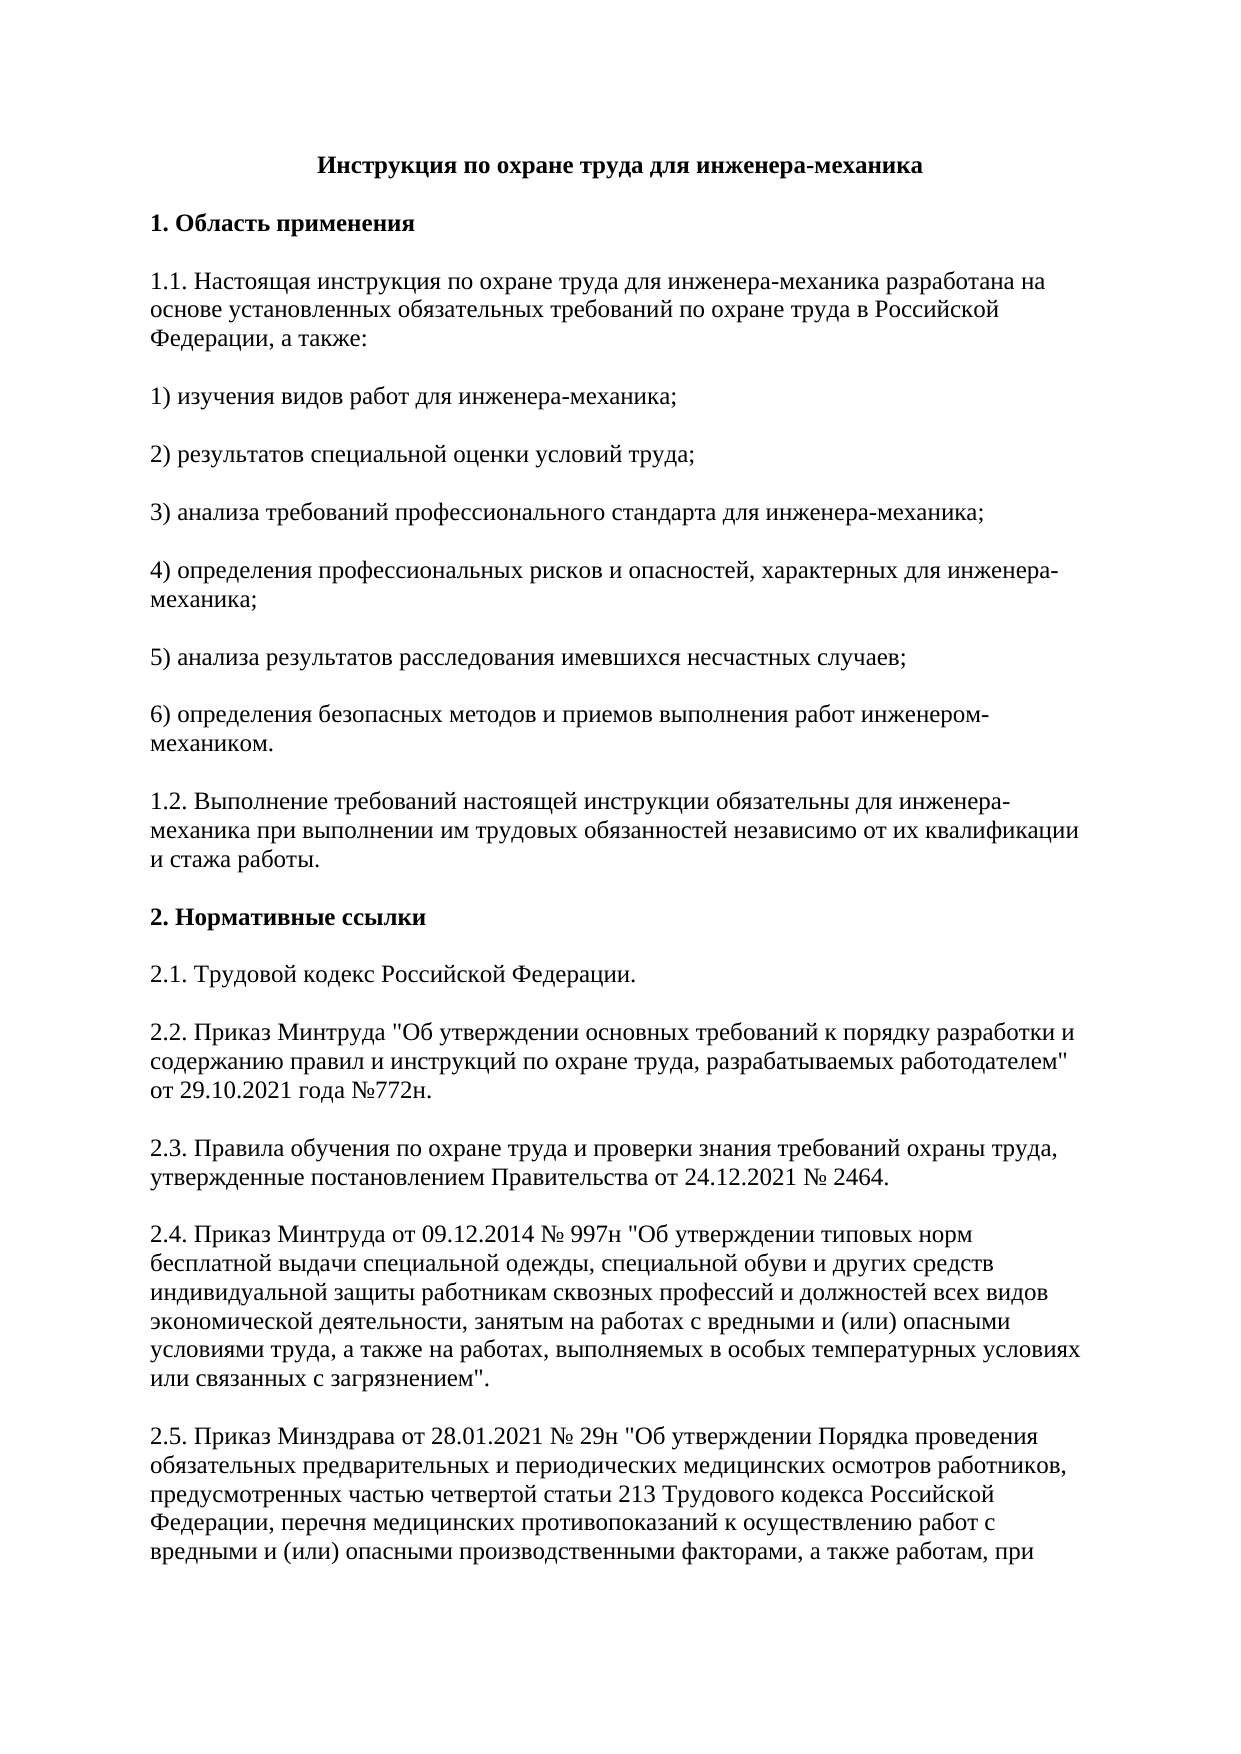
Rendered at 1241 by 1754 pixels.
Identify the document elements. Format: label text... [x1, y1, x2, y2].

text 4) определения профессиональных рисков и опасностей, характерных для инженера-механика; [150, 555, 1090, 612]
text 1.1. Настоящая инструкция по охране труда для инженера-механика разработана на основе установленных обязательных требований по охране труда в Российской Федерации, а также: [150, 266, 1090, 352]
text 5) анализа результатов расследования имевшихся несчастных случаев; [150, 642, 1090, 670]
text 2.3. Правила обучения по охране труда и проверки знания требований охраны труда, утвержденные постановлением Правительства от 24.12.2021 № 2464. [150, 1133, 1090, 1190]
text 2. Нормативные ссылки [150, 902, 1090, 930]
text 2) результатов специальной оценки условий труда; [150, 439, 1090, 468]
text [150, 1421, 1090, 1565]
text 6) определения безопасных методов и приемов выполнения работ инженером-механиком. [150, 699, 1090, 757]
text 1.2. Выполнение требований настоящей инструкции обязательны для инженера-механика при выполнении им трудовых обязанностей независимо от их квалификации и стажа работы. [150, 786, 1090, 872]
text 1. Область применения [150, 208, 1090, 237]
text Инструкция по охране труда для инженера-механика [150, 150, 1090, 179]
text 3) анализа требований профессионального стандарта для инженера-механика; [150, 497, 1090, 526]
text 2.4. Приказ Минтруда от 09.12.2014 № 997н "Об утверждении типовых норм бесплатной выдачи специальной одежды, специальной обуви и других средств индивидуальной защиты работникам сквозных профессий и должностей всех видов экономической деятельности, занятым на работах с вредными и (или) опасными условиями труда, а также на работах, выполняемых в особых температурных условиях или связанных с загрязнением". [150, 1219, 1090, 1392]
text 2.2. Приказ Минтруда "Об утверждении основных требований к порядку разработки и содержанию правил и инструкций по охране труда, разрабатываемых работодателем" от 29.10.2021 года №772н. [150, 1017, 1090, 1104]
text 1) изучения видов работ для инженера-механика; [150, 381, 1090, 410]
text 2.1. Трудовой кодекс Российской Федерации. [150, 959, 1090, 988]
